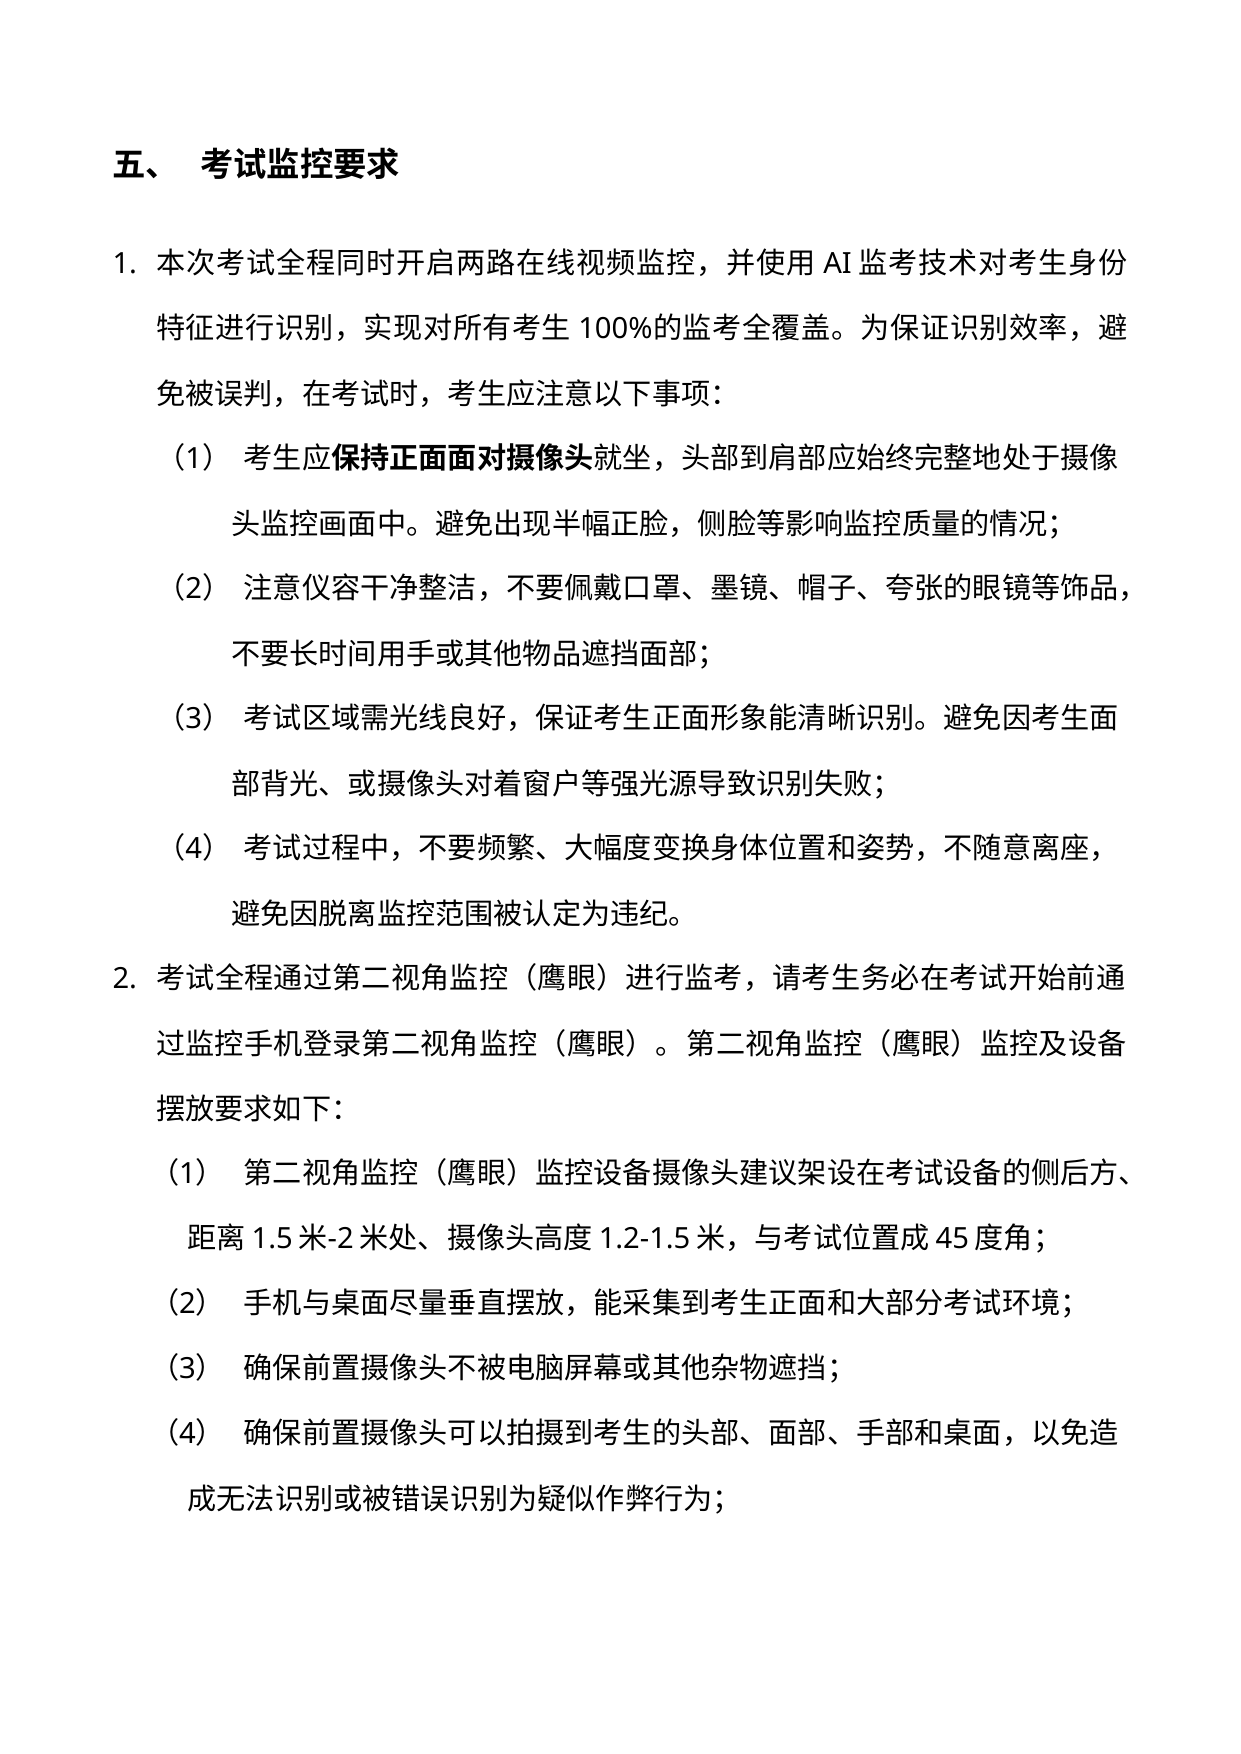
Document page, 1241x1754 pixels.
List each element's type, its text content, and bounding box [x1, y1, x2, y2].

list 考试区域需光线良好，保证考生正面形象能清晰识别。避免因考生面部背光、或摄像头对着窗户等强光源导致识别失败； [156, 684, 1128, 814]
list 注意仪容干净整洁，不要佩戴口罩、墨镜、帽子、夸张的眼镜等饰品，不要长时间用手或其他物品遮挡面部； [156, 554, 1128, 684]
list 第二视角监控（鹰眼）监控设备摄像头建议架设在考试设备的侧后方、距离1.5米-2米处、摄像头高度1.2-1.5米，与考试位置成45度角； [150, 1139, 1128, 1269]
list 考试过程中，不要频繁、大幅度变换身体位置和姿势，不随意离座，避免因脱离监控范围被认定为违纪。 [156, 814, 1128, 944]
list 考试全程通过第二视角监控（鹰眼）进行监考，请考生务必在考试开始前通过监控手机登录第二视角监控（鹰眼）。第二视角监控（鹰眼）监控及设备摆放要求如下： [112, 944, 1128, 1139]
list 手机与桌面尽量垂直摆放，能采集到考生正面和大部分考试环境； [150, 1269, 1128, 1334]
subtitle 考试监控要求 [112, 129, 1128, 194]
list 本次考试全程同时开启两路在线视频监控，并使用AI监考技术对考生身份特征进行识别，实现对所有考生100%的监考全覆盖。为保证识别效率，避免被误判，在考试时，考生应注意以下事项： [112, 229, 1128, 424]
list 确保前置摄像头可以拍摄到考生的头部、面部、手部和桌面，以免造成无法识别或被错误识别为疑似作弊行为； [150, 1399, 1128, 1529]
list 考生应保持正面面对摄像头就坐，头部到肩部应始终完整地处于摄像头监控画面中。避免出现半幅正脸，侧脸等影响监控质量的情况； [156, 424, 1128, 554]
list 确保前置摄像头不被电脑屏幕或其他杂物遮挡； [150, 1334, 1128, 1399]
